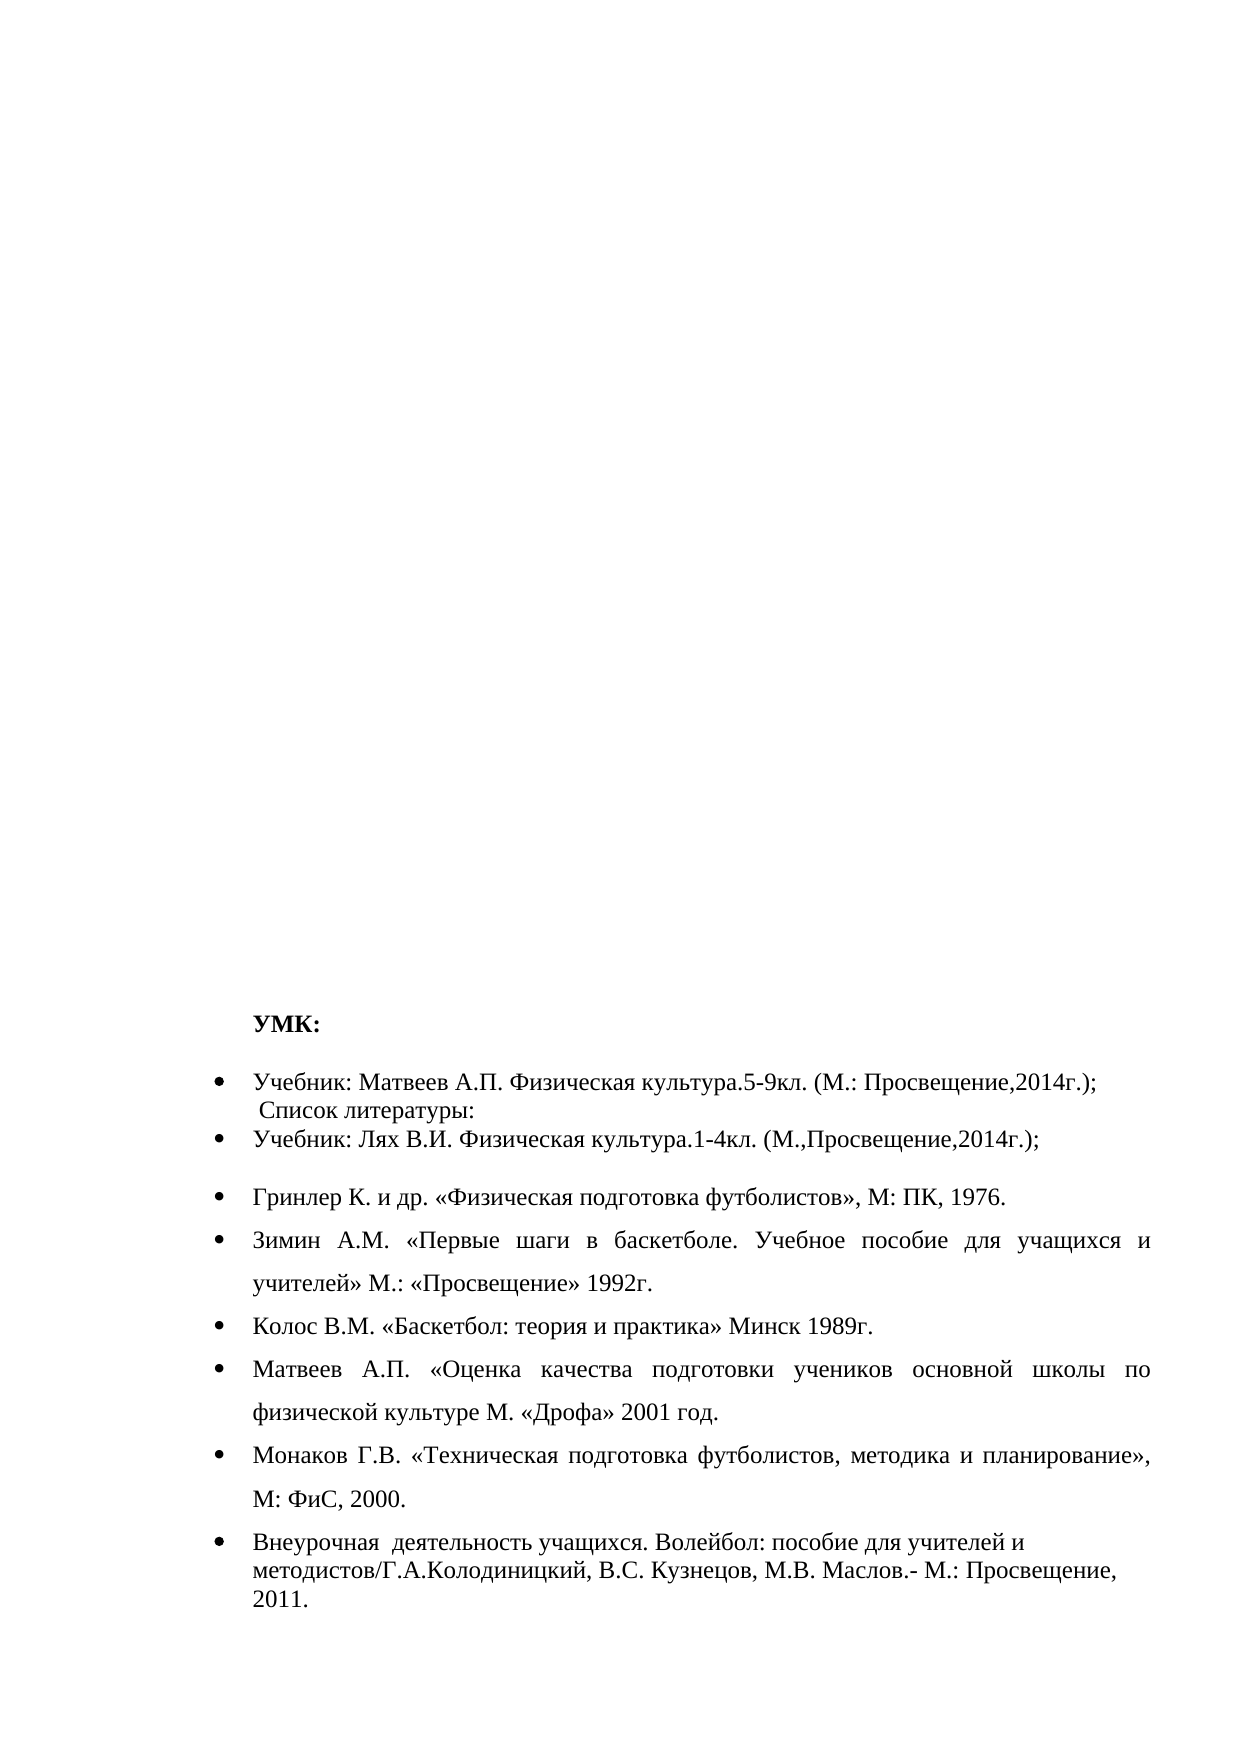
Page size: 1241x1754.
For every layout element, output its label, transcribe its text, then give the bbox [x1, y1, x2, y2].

list Список литературы: [252, 1096, 1152, 1124]
list Монаков Г.В. «Техническая подготовка футболистов, методика и планирование», М: ФиС, 2000. [215, 1441, 1152, 1512]
text УМК: [252, 1009, 1152, 1038]
list Учебник: Лях В.И. Физическая культура.1-4кл. (М.,Просвещение,2014г.); [215, 1124, 1152, 1153]
list Учебник: Матвеев А.П. Физическая культура.5-9кл. (М.: Просвещение,2014г.); [215, 1067, 1152, 1096]
list Зимин А.М. «Первые шаги в баскетболе. Учебное пособие для учащихся и учителей» М.: «Просвещение» 1992г. [215, 1225, 1152, 1297]
list Матвеев А.П. «Оценка качества подготовки учеников основной школы по физической культуре М. «Дрофа» 2001 год. [215, 1354, 1152, 1426]
list Гринлер К. и др. «Физическая подготовка футболистов», М: ПК, 1976. [215, 1182, 1152, 1211]
list Колос В.М. «Баскетбол: теория и практика» Минск 1989г. [215, 1311, 1152, 1340]
list Внеурочная деятельность учащихся. Волейбол: пособие для учителей и методистов/Г.А.Колодиницкий, В.С. Кузнецов, М.В. Маслов.- М.: Просвещение, 2011. [215, 1527, 1152, 1613]
